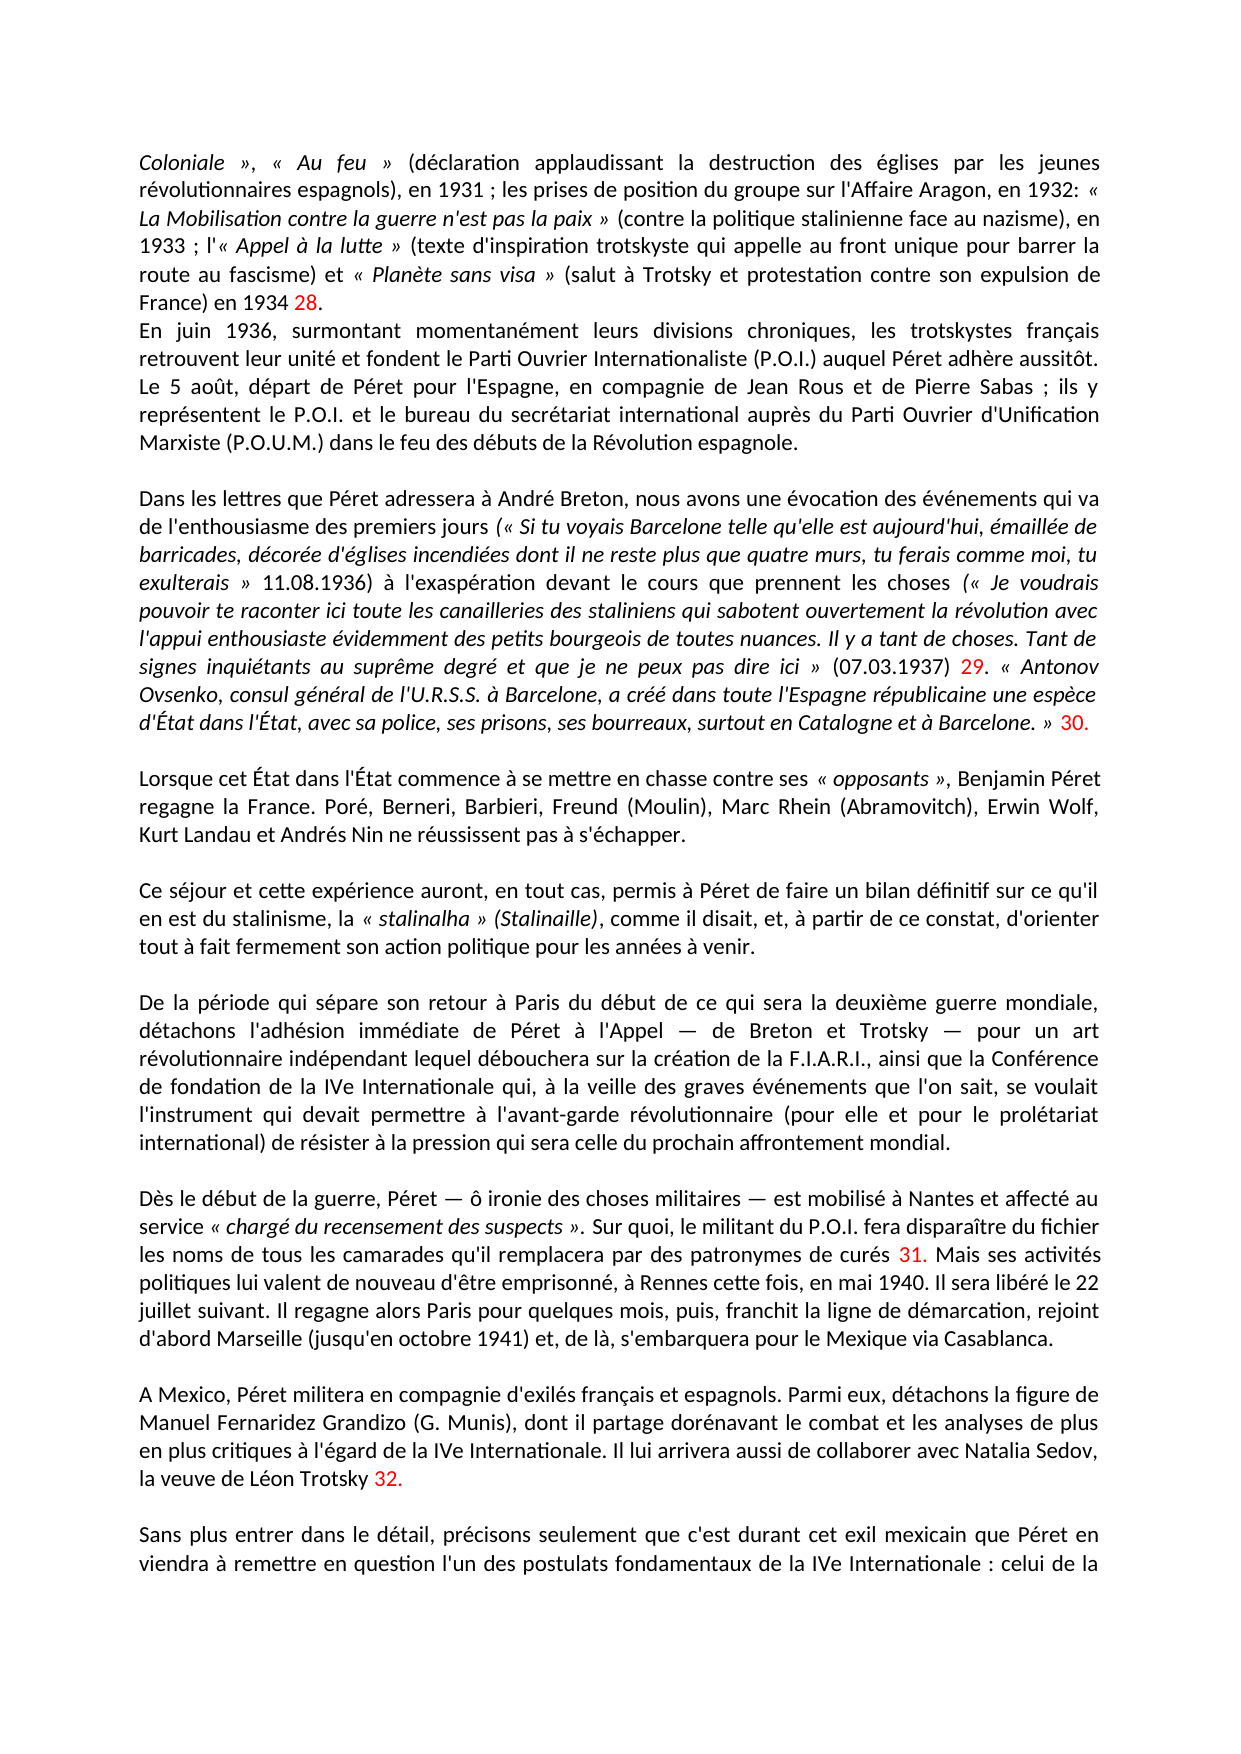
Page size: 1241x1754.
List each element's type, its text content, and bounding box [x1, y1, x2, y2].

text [139, 148, 1101, 316]
text De la période qui sépare son retour à Paris du début de ce qui sera la deuxième guerre mondiale, détachons l'adhésion immédiate de Péret à l'Appel — de Breton et Trotsky — pour un art révolutionnaire indépendant lequel débouchera sur la création de la F.I.A.R.I., ainsi que la Conférence de fondation de la IVe Internationale qui, à la veille des graves événements que l'on sait, se voulait l'instrument qui devait permettre à l'avant-garde révolutionnaire (pour elle et pour le prolétariat international) de résister à la pression qui sera celle du prochain affrontement mondial. [139, 988, 1101, 1156]
text Lorsque cet État dans l'État commence à se mettre en chasse contre ses « opposants », Benjamin Péret regagne la France. Poré, Berneri, Barbieri, Freund (Moulin), Marc Rhein (Abramovitch), Erwin Wolf, Kurt Landau et Andrés Nin ne réussissent pas à s'échapper. [139, 764, 1101, 848]
text En juin 1936, surmontant momentanément leurs divisions chroniques, les trotskystes français retrouvent leur unité et fondent le Parti Ouvrier Internationaliste (P.O.I.) auquel Péret adhère aussitôt. Le 5 août, départ de Péret pour l'Espagne, en compagnie de Jean Rous et de Pierre Sabas ; ils y représentent le P.O.I. et le bureau du secrétariat international auprès du Parti Ouvrier d'Unification Marxiste (P.O.U.M.) dans le feu des débuts de la Révolution espagnole. [139, 316, 1101, 456]
text A Mexico, Péret militera en compagnie d'exilés français et espagnols. Parmi eux, détachons la figure de Manuel Fernaridez Grandizo (G. Munis), dont il partage dorénavant le combat et les analyses de plus en plus critiques à l'égard de la IVe Internationale. Il lui arrivera aussi de collaborer avec Natalia Sedov, la veuve de Léon Trotsky 32. [139, 1381, 1101, 1493]
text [139, 1521, 1101, 1577]
text Dès le début de la guerre, Péret — ô ironie des choses militaires — est mobilisé à Nantes et affecté au service « chargé du recensement des suspects ». Sur quoi, le militant du P.O.I. fera disparaître du fichier les noms de tous les camarades qu'il remplacera par des patronymes de curés 31. Mais ses activités politiques lui valent de nouveau d'être emprisonné, à Rennes cette fois, en mai 1940. Il sera libéré le 22 juillet suivant. Il regagne alors Paris pour quelques mois, puis, franchit la ligne de démarcation, rejoint d'abord Marseille (jusqu'en octobre 1941) et, de là, s'embarquera pour le Mexique via Casablanca. [139, 1184, 1101, 1352]
text Dans les lettres que Péret adressera à André Breton, nous avons une évocation des événements qui va de l'enthousiasme des premiers jours (« Si tu voyais Barcelone telle qu'elle est aujourd'hui, émaillée de barricades, décorée d'églises incendiées dont il ne reste plus que quatre murs, tu ferais comme moi, tu exulterais » 11.08.1936) à l'exaspération devant le cours que prennent les choses (« Je voudrais pouvoir te raconter ici toute les canailleries des staliniens qui sabotent ouvertement la révolution avec l'appui enthousiaste évidemment des petits bourgeois de toutes nuances. Il y a tant de choses. Tant de signes inquiétants au suprême degré et que je ne peux pas dire ici » (07.03.1937) 29. « Antonov Ovsenko, consul général de l'U.R.S.S. à Barcelone, a créé dans toute l'Espagne républicaine une espèce d'État dans l'État, avec sa police, ses prisons, ses bourreaux, surtout en Catalogne et à Barcelone. » 30. [139, 484, 1101, 736]
text Ce séjour et cette expérience auront, en tout cas, permis à Péret de faire un bilan définitif sur ce qu'il en est du stalinisme, la « stalinalha » (Stalinaille), comme il disait, et, à partir de ce constat, d'orienter tout à fait fermement son action politique pour les années à venir. [139, 876, 1101, 960]
